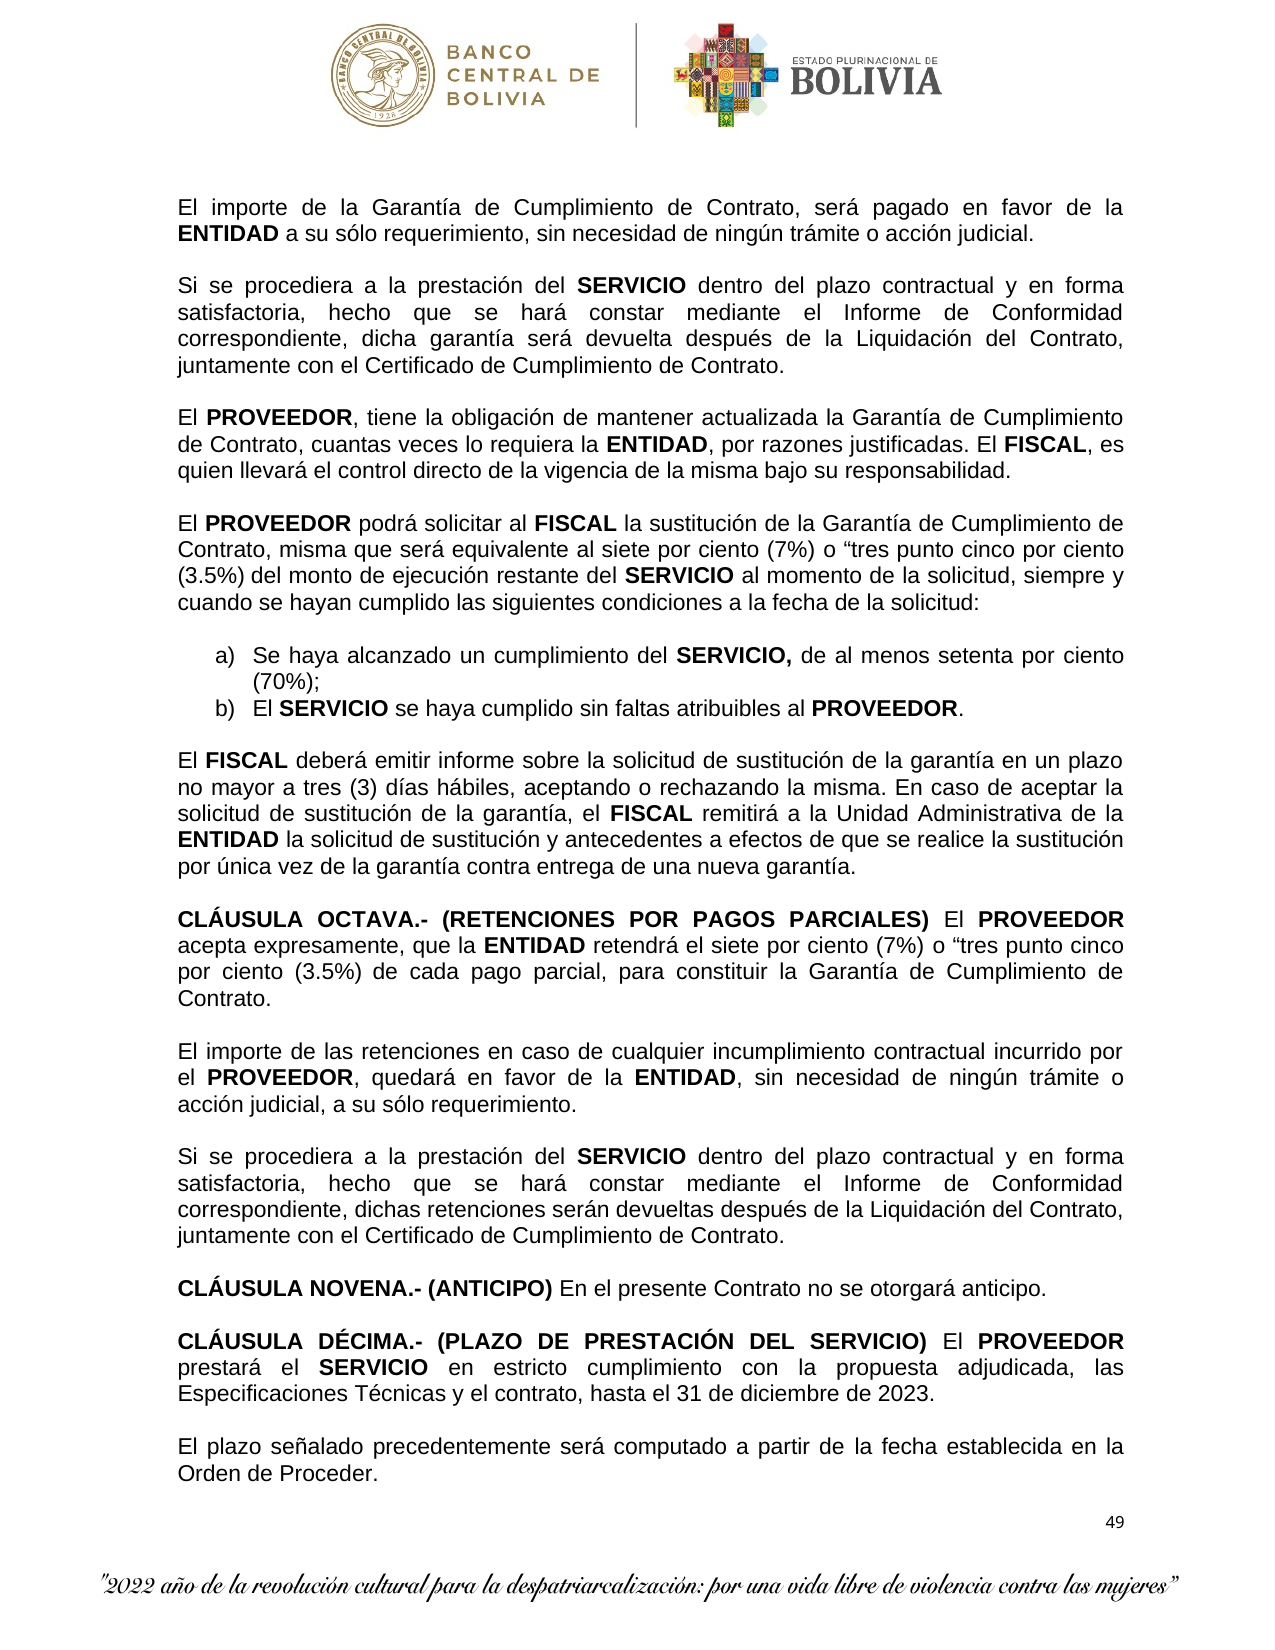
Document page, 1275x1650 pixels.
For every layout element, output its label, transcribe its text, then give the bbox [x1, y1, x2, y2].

text CLÁUSULA DÉCIMA.- (PLAZO DE PRESTACIÓN DEL SERVICIO) El PROVEEDOR prestará el SERVICIO en estricto cumplimiento con la propuesta adjudicada, las Especificaciones Técnicas y el contrato, hasta el 31 de diciembre de 2023. [177, 1328, 1124, 1407]
picture [0, 5, 1272, 166]
list El SERVICIO se haya cumplido sin faltas atribuibles al PROVEEDOR. [215, 695, 1124, 721]
text El PROVEEDOR podrá solicitar al FISCAL la sustitución de la Garantía de Cumplimiento de Contrato, misma que será equivalente al siete por ciento (7%) o “tres punto cinco por ciento (3.5%) del monto de ejecución restante del SERVICIO al momento de la solicitud, siempre y cuando se hayan cumplido las siguientes condiciones a la fecha de la solicitud: [177, 510, 1124, 616]
text El FISCAL deberá emitir informe sobre la solicitud de sustitución de la garantía en un plazo no mayor a tres (3) días hábiles, aceptando o rechazando la misma. En caso de aceptar la solicitud de sustitución de la garantía, el FISCAL remitirá a la Unidad Administrativa de la ENTIDAD la solicitud de sustitución y antecedentes a efectos de que se realice la sustitución por única vez de la garantía contra entrega de una nueva garantía. [177, 747, 1124, 879]
text El plazo señalado precedentemente será computado a partir de la fecha establecida en la Orden de Proceder. [177, 1433, 1124, 1486]
text El PROVEEDOR, tiene la obligación de mantener actualizada la Garantía de Cumplimiento de Contrato, cuantas veces lo requiera la ENTIDAD, por razones justificadas. El FISCAL, es quien llevará el control directo de la vigencia de la misma bajo su responsabilidad. [177, 404, 1124, 483]
text CLÁUSULA NOVENA.- (ANTICIPO) En el presente Contrato no se otorgará anticipo. [177, 1275, 1124, 1301]
list Se haya alcanzado un cumplimiento del SERVICIO, de al menos setenta por ciento (70%); [215, 642, 1124, 695]
picture [0, 1556, 1275, 1621]
text El importe de la Garantía de Cumplimiento de Contrato, será pagado en favor de la ENTIDAD a su sólo requerimiento, sin necesidad de ningún trámite o acción judicial. [177, 193, 1124, 246]
text El importe de las retenciones en caso de cualquier incumplimiento contractual incurrido por el PROVEEDOR, quedará en favor de la ENTIDAD, sin necesidad de ningún trámite o acción judicial, a su sólo requerimiento. [177, 1038, 1124, 1117]
text Si se procediera a la prestación del SERVICIO dentro del plazo contractual y en forma satisfactoria, hecho que se hará constar mediante el Informe de Conformidad correspondiente, dichas retenciones serán devueltas después de la Liquidación del Contrato, juntamente con el Certificado de Cumplimiento de Contrato. [177, 1143, 1124, 1249]
text Si se procediera a la prestación del SERVICIO dentro del plazo contractual y en forma satisfactoria, hecho que se hará constar mediante el Informe de Conformidad correspondiente, dicha garantía será devuelta después de la Liquidación del Contrato, juntamente con el Certificado de Cumplimiento de Contrato. [177, 272, 1124, 378]
text CLÁUSULA OCTAVA.- (RETENCIONES POR PAGOS PARCIALES) El PROVEEDOR acepta expresamente, que la ENTIDAD retendrá el siete por ciento (7%) o “tres punto cinco por ciento (3.5%) de cada pago parcial, para constituir la Garantía de Cumplimiento de Contrato. [177, 906, 1124, 1011]
